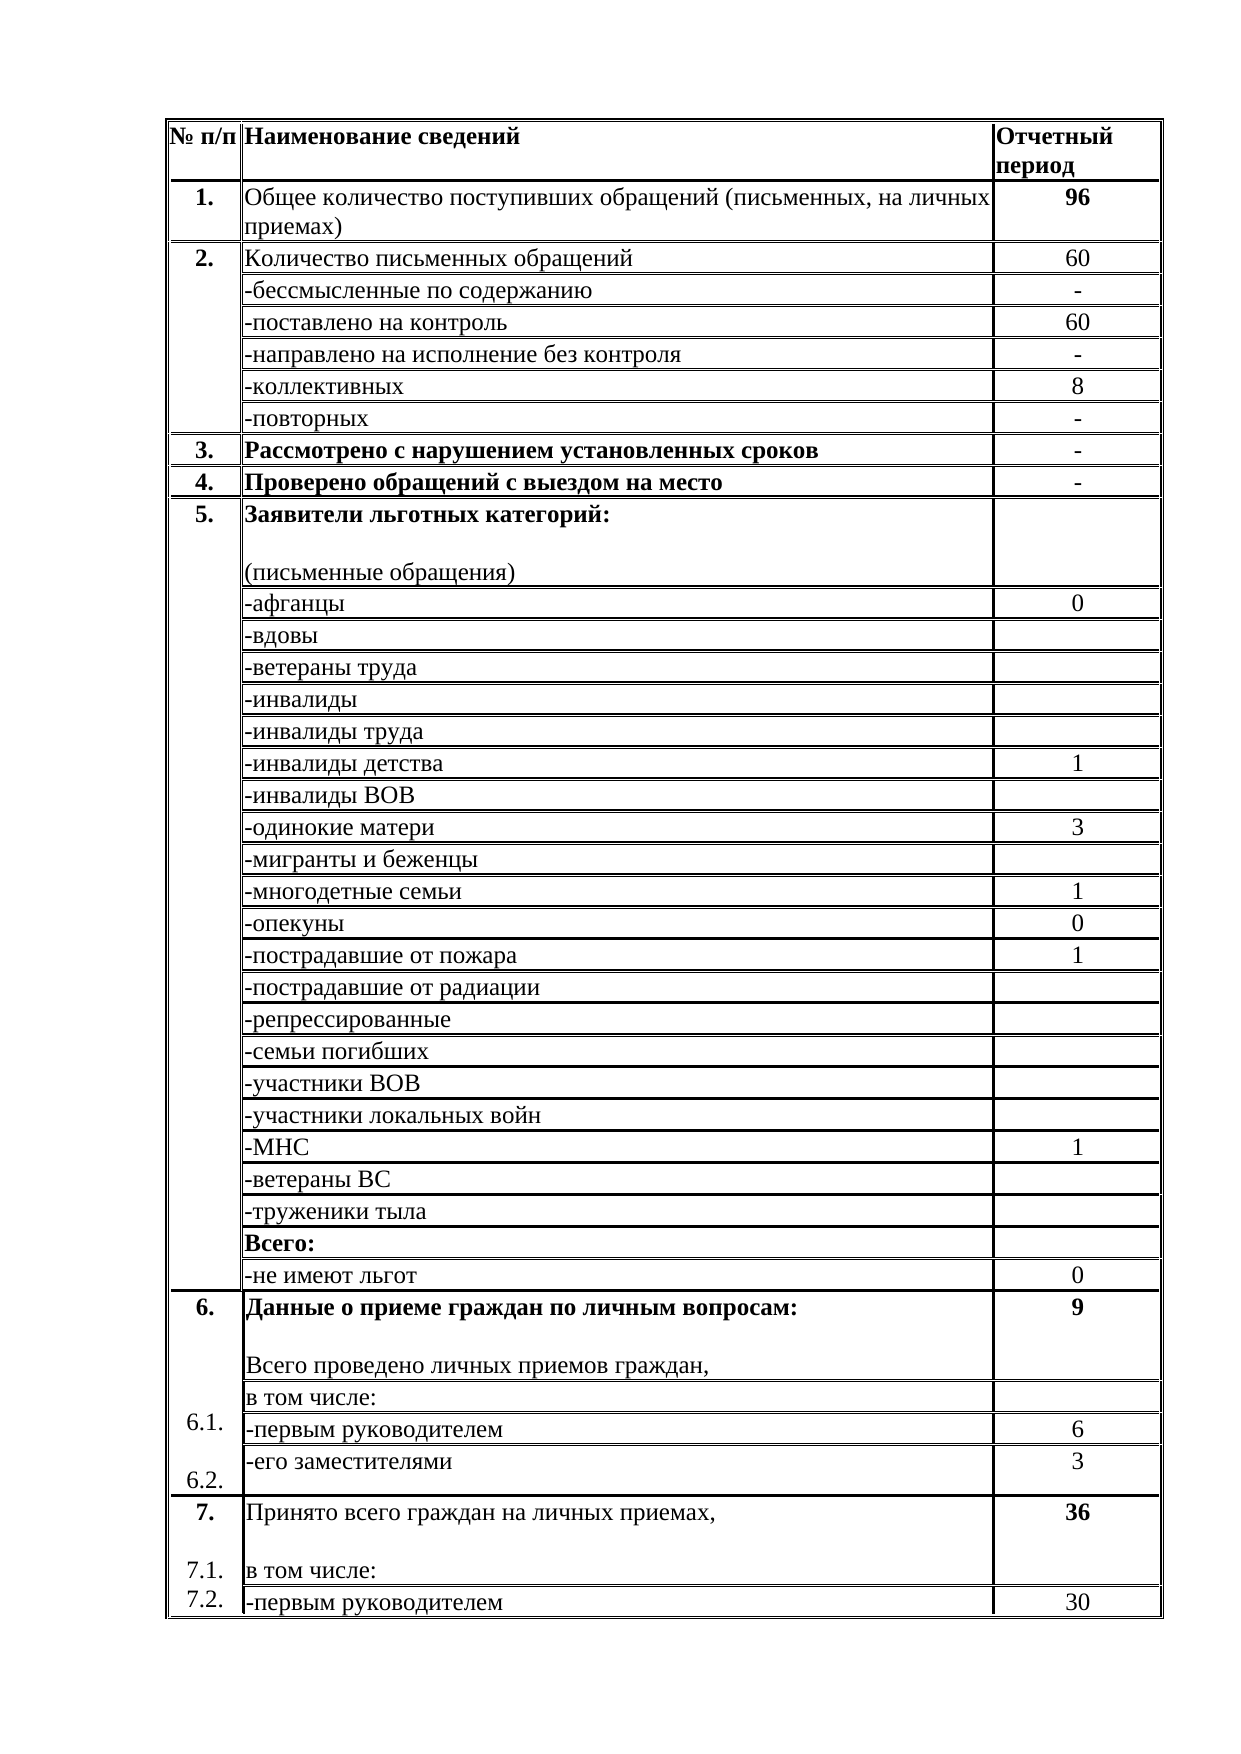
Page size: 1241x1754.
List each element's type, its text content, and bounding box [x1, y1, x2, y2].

table_cell Данные о приеме граждан по личным вопросам: Всего проведено личных приемов граждан, [245, 1292, 992, 1379]
table_cell Всего: [243, 1228, 992, 1257]
table_cell Рассмотрено с нарушением установленных сроков [243, 435, 992, 463]
table_cell 7. 7.1. 7.2. 7.3. [169, 1494, 243, 1616]
table_cell 8 [995, 368, 1161, 399]
table_cell Общее количество поступивших обращений (письменных, на личных приемах) [243, 182, 992, 239]
table_cell [995, 1193, 1162, 1225]
table_cell -пострадавшие от радиации [243, 973, 992, 1001]
table_cell -коллективных [243, 371, 992, 399]
table_cell - [993, 336, 1162, 367]
table_cell - [995, 400, 1161, 431]
table_cell [995, 1033, 1161, 1065]
table_cell 1 [995, 873, 1161, 905]
table_cell 6 [993, 1411, 1162, 1443]
table_cell -инвалиды детства [243, 749, 992, 777]
table_cell Заявители льготных категорий: (письменные обращения) [243, 499, 992, 585]
table_cell 6. 6.1. 6.2. [169, 1289, 242, 1494]
table_cell 3. [169, 431, 240, 463]
table_cell [995, 1001, 1160, 1033]
table_cell -участники ВОВ [243, 1068, 992, 1097]
table_cell [995, 1097, 1160, 1129]
table_cell [995, 841, 1161, 873]
table_cell -ветераны труда [243, 653, 992, 681]
table_cell -труженики тыла [243, 1196, 992, 1225]
table_cell [995, 1065, 1160, 1097]
table_cell [995, 649, 1161, 681]
table_cell [995, 495, 1161, 585]
table_cell -первым руководителем [245, 1414, 992, 1443]
table_cell 3 [995, 809, 1161, 841]
table_cell -повторных [243, 403, 992, 431]
table_cell -инвалиды труда [243, 717, 992, 745]
table_cell - [995, 431, 1161, 463]
table_header Отчетный период [993, 122, 1160, 179]
table_cell -одинокие матери [243, 813, 992, 841]
table_cell 1 [995, 745, 1161, 777]
table_cell в том числе: [245, 1382, 992, 1411]
table_cell 0 [995, 585, 1161, 617]
table_cell 30 [993, 1584, 1162, 1616]
table_cell 1 [995, 1129, 1160, 1161]
table_header № п/п [169, 122, 242, 179]
table_cell -мигранты и беженцы [243, 845, 992, 873]
table_cell -опекуны [243, 909, 992, 937]
table_cell 96 [995, 179, 1160, 239]
table_cell [995, 969, 1161, 1001]
table_cell -инвалиды ВОВ [243, 781, 992, 809]
table_cell -направлено на исполнение без контроля [243, 339, 992, 367]
table_cell 9 [995, 1289, 1160, 1379]
table_cell -участники локальных войн [243, 1100, 992, 1129]
table_cell -бессмысленные по содержанию [243, 275, 992, 303]
table_cell [995, 617, 1161, 649]
table_cell -первым руководителем [243, 1587, 993, 1616]
table_cell -пострадавшие от пожара [243, 940, 992, 969]
table_cell [995, 681, 1161, 713]
table_cell 60 [995, 240, 1161, 272]
table_cell [995, 1161, 1160, 1193]
table_cell 5. [169, 495, 240, 1289]
table_cell - [993, 272, 1162, 303]
table_cell -МНС [243, 1132, 992, 1161]
table_cell 1. [169, 179, 240, 239]
table_cell 1 [995, 937, 1160, 969]
table_cell -вдовы [243, 621, 992, 649]
table_cell -его заместителями [245, 1446, 992, 1494]
table_cell 60 [995, 304, 1161, 336]
table_cell - [995, 464, 1161, 495]
table_cell 4. [169, 464, 240, 495]
table_cell [995, 1225, 1160, 1257]
table_cell 3 [993, 1443, 1162, 1494]
table_header Наименование сведений [242, 122, 993, 179]
table_cell -поставлено на контроль [243, 307, 992, 336]
table_cell -ветераны ВС [243, 1164, 992, 1193]
table_cell -не имеют льгот [243, 1260, 992, 1289]
table_cell [995, 777, 1161, 809]
table_cell Проверено обращений с выездом на место [243, 467, 992, 495]
table_cell Принято всего граждан на личных приемах, в том числе: [245, 1497, 992, 1584]
table_cell -репрессированные [243, 1004, 992, 1033]
table_cell Количество письменных обращений [243, 243, 992, 272]
table_cell 0 [993, 1257, 1162, 1289]
table_cell -афганцы [243, 589, 992, 617]
table_cell [993, 1379, 1162, 1411]
table_cell [995, 713, 1161, 745]
table_cell 36 [995, 1494, 1160, 1584]
table_cell 0 [995, 905, 1161, 937]
table_cell -инвалиды [243, 685, 992, 713]
table_cell -многодетные семьи [243, 877, 992, 905]
table_cell 2. [169, 240, 240, 431]
table_cell -семьи погибших [243, 1037, 992, 1065]
